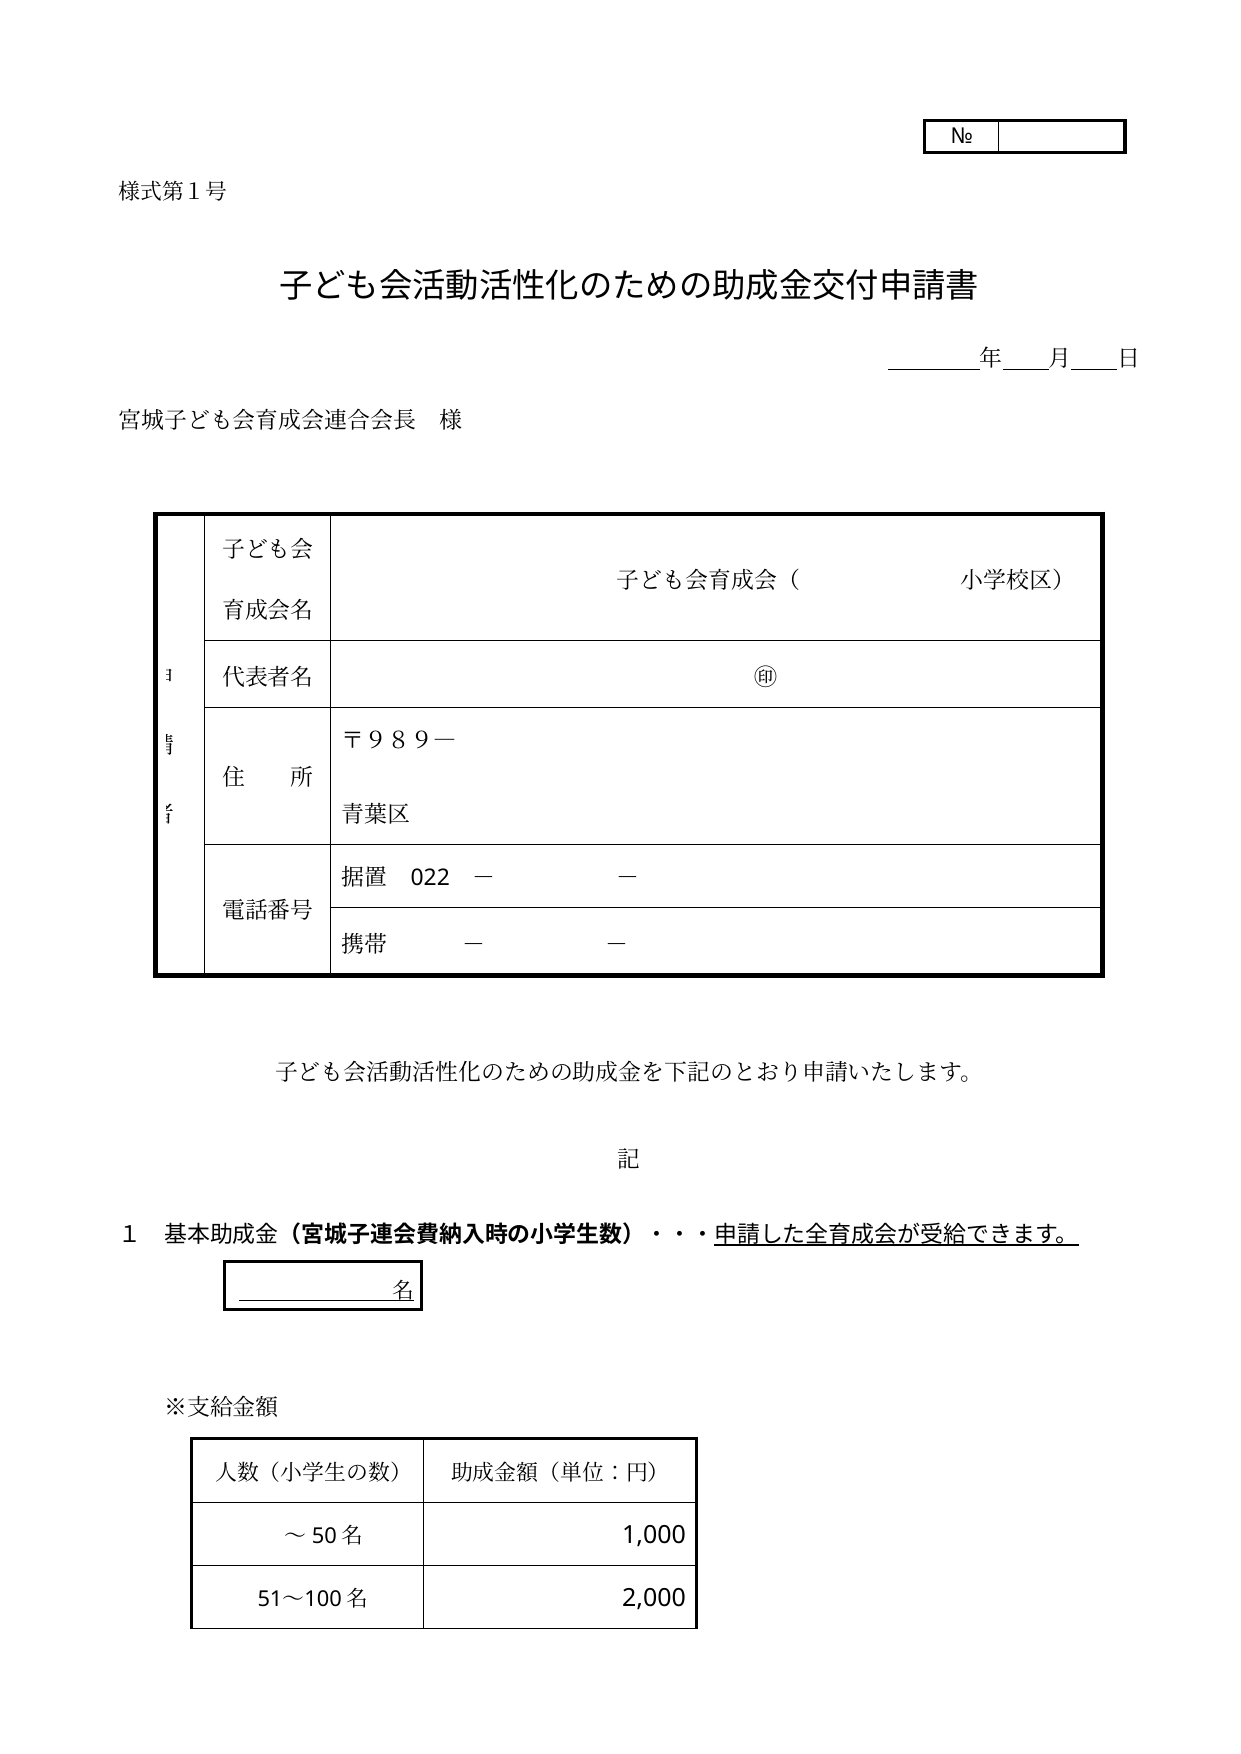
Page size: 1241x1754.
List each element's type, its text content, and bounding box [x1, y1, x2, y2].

table_cell 電話番号 [205, 845, 330, 973]
table_cell 1,000 [424, 1503, 695, 1565]
table_header 助成金額（単位：円） [424, 1440, 695, 1502]
table_cell 住 所 [205, 708, 330, 844]
text 子ども会活動活性化のための助成金を下記のとおり申請いたします。 [118, 1040, 1140, 1102]
table_header № [926, 122, 998, 151]
text １ 基本助成金（宮城子連会費納入時の小学生数）・・・申請した全育成会が受給できます。 [118, 1201, 1140, 1263]
table_header [999, 122, 1123, 151]
table_cell 51～100名 [193, 1566, 423, 1628]
table_cell 据置 022 － － [331, 845, 1100, 907]
text 宮城子ども会育成会連合会長 様 [118, 388, 1140, 450]
text 年 月 日 [118, 326, 1140, 388]
text 記 [118, 1127, 1140, 1189]
table_cell 携帯 － － [331, 908, 1100, 973]
table_header 申 請 者 [158, 516, 204, 973]
table_cell 2,000 [424, 1566, 695, 1628]
table_header 子ども会育成会名 [205, 516, 330, 640]
table_header 子ども会育成会（ 小学校区） [331, 516, 1100, 640]
text ※支給金額 [118, 1375, 1140, 1437]
text 様式第１号 [118, 159, 1140, 221]
table_cell 〒９８９― 青葉区 [331, 708, 1100, 844]
table_cell 代表者名 [205, 641, 330, 707]
table_header 人数（小学生の数） [193, 1440, 423, 1502]
table_cell ㊞ [331, 641, 1100, 707]
text 子ども会活動活性化のための助成金交付申請書 [118, 252, 1140, 313]
table_cell ～ 50名 [193, 1503, 423, 1565]
